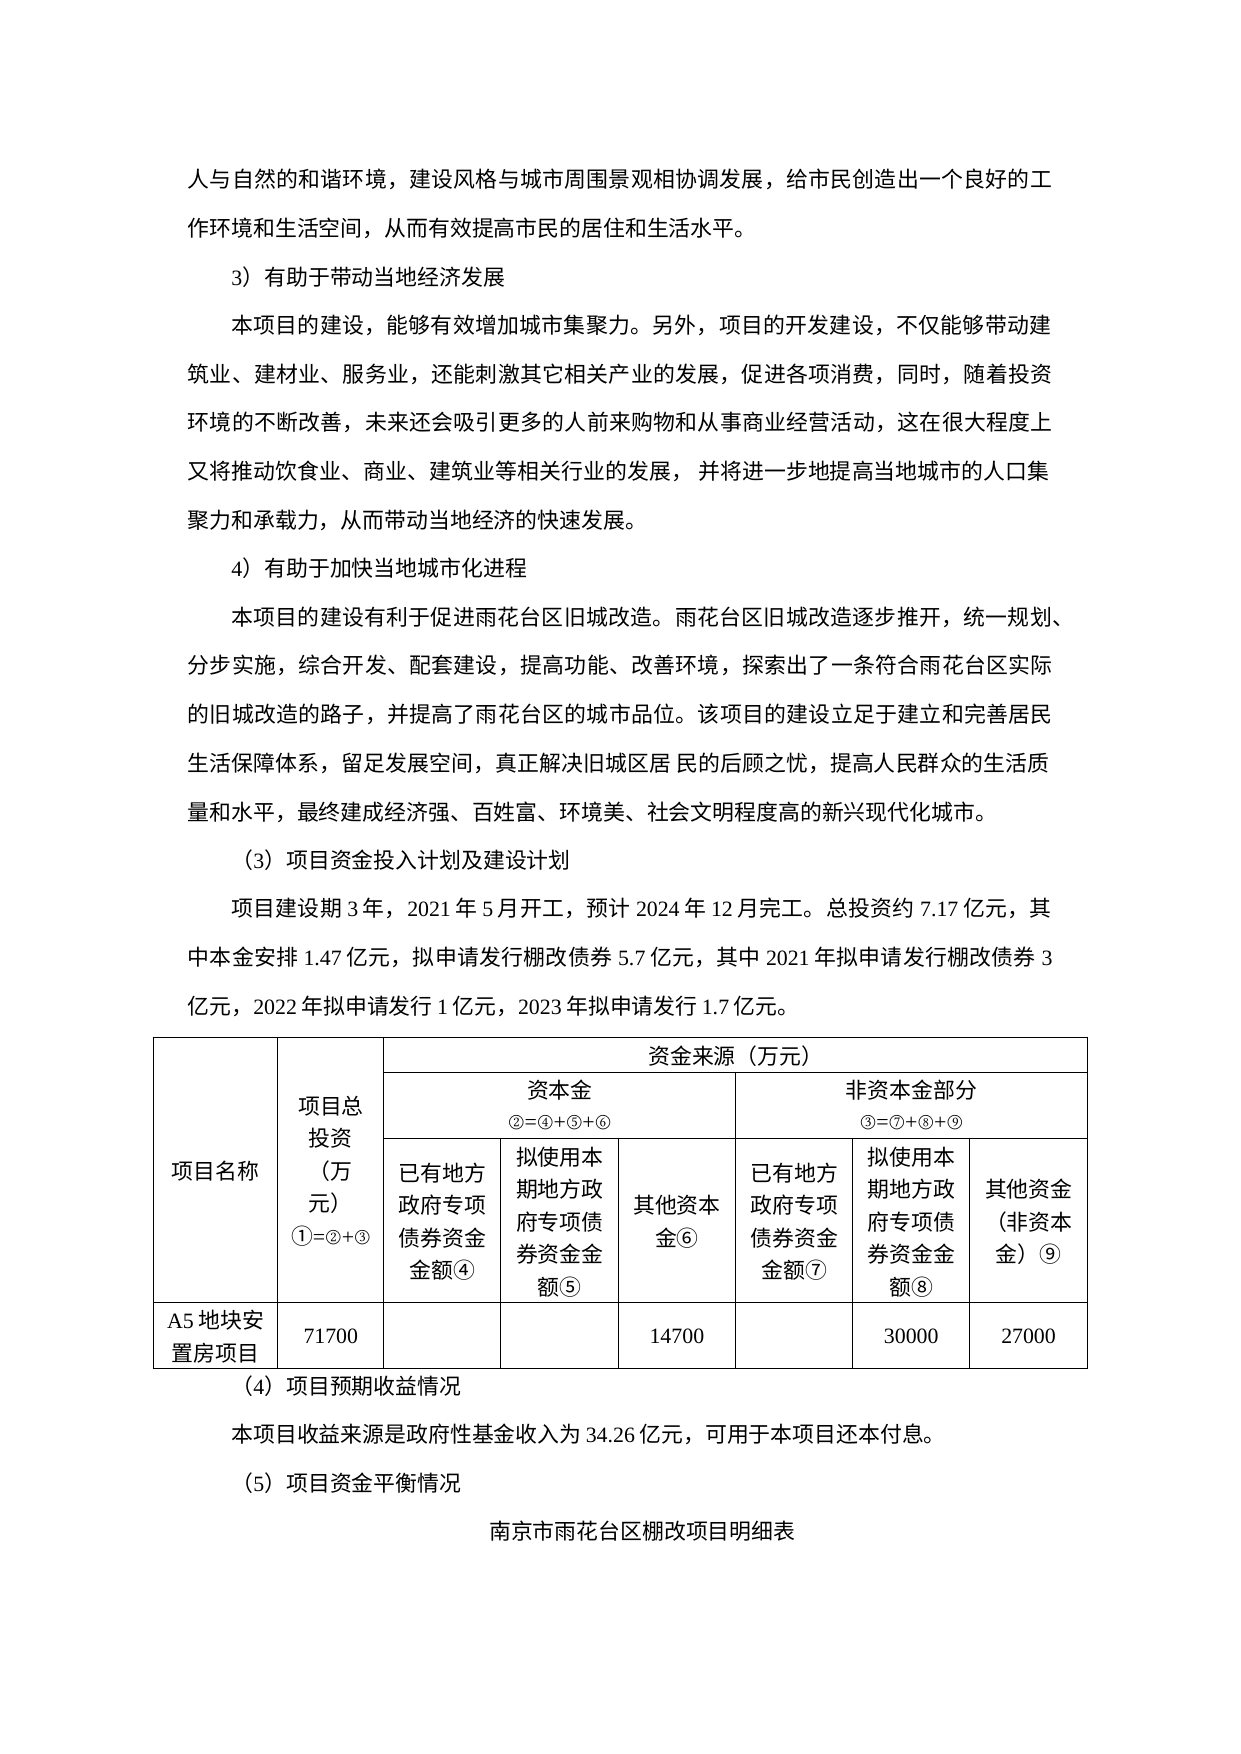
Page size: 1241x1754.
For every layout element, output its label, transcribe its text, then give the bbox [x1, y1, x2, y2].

table_cell 非资本金部分 ③=⑦+⑧+⑨ [736, 1073, 1087, 1138]
table_cell [501, 1303, 618, 1368]
table_cell 已有地方政府专项债券资金金额⑦ [736, 1139, 852, 1302]
table_cell 30000 [853, 1303, 969, 1368]
text 本项目的建设，能够有效增加城市集聚力。另外，项目的开发建设，不仅能够带动建筑业、建材业、服务业，还能刺激其它相关产业的发展，促进各项消费，同时，随着投资环境的不断改善，未来还会吸引更多的人前来购物和从事商业经营活动，这在很大程度上又将推动饮食业、商业、建筑业等相关行业的发展， 并将进一步地提高当地城市的人口集聚力和承载力，从而带动当地经济的快速发展。 [187, 307, 1053, 535]
text 本项目的建设有利于促进雨花台区旧城改造。雨花台区旧城改造逐步推开，统一规划、分步实施，综合开发、配套建设，提高功能、改善环境，探索出了一条符合雨花台区实际的旧城改造的路子，并提高了雨花台区的城市品位。该项目的建设立足于建立和完善居民生活保障体系，留足发展空间，真正解决旧城区居 民的后顾之忧，提高人民群众的生活质量和水平，最终建成经济强、百姓富、环境美、社会文明程度高的新兴现代化城市。 [187, 599, 1053, 827]
table_cell 14700 [619, 1303, 735, 1368]
text （3）项目资金投入计划及建设计划 [187, 842, 1053, 875]
table_header 项目总投资（万元）①=②+③ [278, 1038, 383, 1302]
table_cell 资本金 ②=④+⑤+⑥ [384, 1073, 735, 1138]
table_cell 27000 [970, 1303, 1087, 1368]
text 项目建设期3年，2021年5月开工，预计2024年12月完工。总投资约7.17亿元，其中本金安排1.47亿元，拟申请发行棚改债券5.7亿元，其中2021年拟申请发行棚改债券3亿元，2022年拟申请发行1亿元，2023年拟申请发行1.7亿元。 [187, 891, 1053, 1021]
table_cell 其他资金（非资本金）⑨ [970, 1139, 1087, 1302]
text 4）有助于加快当地城市化进程 [187, 551, 1053, 583]
table_cell 拟使用本期地方政府专项债券资金金额⑧ [853, 1139, 969, 1302]
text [187, 162, 1053, 243]
text （4）项目预期收益情况 [187, 1369, 1053, 1401]
table_cell 其他资本金⑥ [619, 1139, 735, 1302]
table_cell A5地块安置房项目 [154, 1303, 277, 1368]
table_header 项目名称 [154, 1038, 277, 1302]
table_cell [736, 1303, 852, 1368]
table_cell 拟使用本期地方政府专项债券资金金额⑤ [501, 1139, 618, 1302]
text 本项目收益来源是政府性基金收入为34.26亿元，可用于本项目还本付息。 [187, 1417, 1053, 1449]
table_cell 已有地方政府专项债券资金金额④ [384, 1139, 500, 1302]
table_cell 71700 [278, 1303, 383, 1368]
table_cell [384, 1303, 500, 1368]
text （5）项目资金平衡情况 [187, 1465, 1053, 1498]
table_header 资金来源（万元） [384, 1038, 1087, 1072]
text 南京市雨花台区棚改项目明细表 [187, 1514, 1053, 1546]
text 3）有助于带动当地经济发展 [187, 259, 1053, 292]
